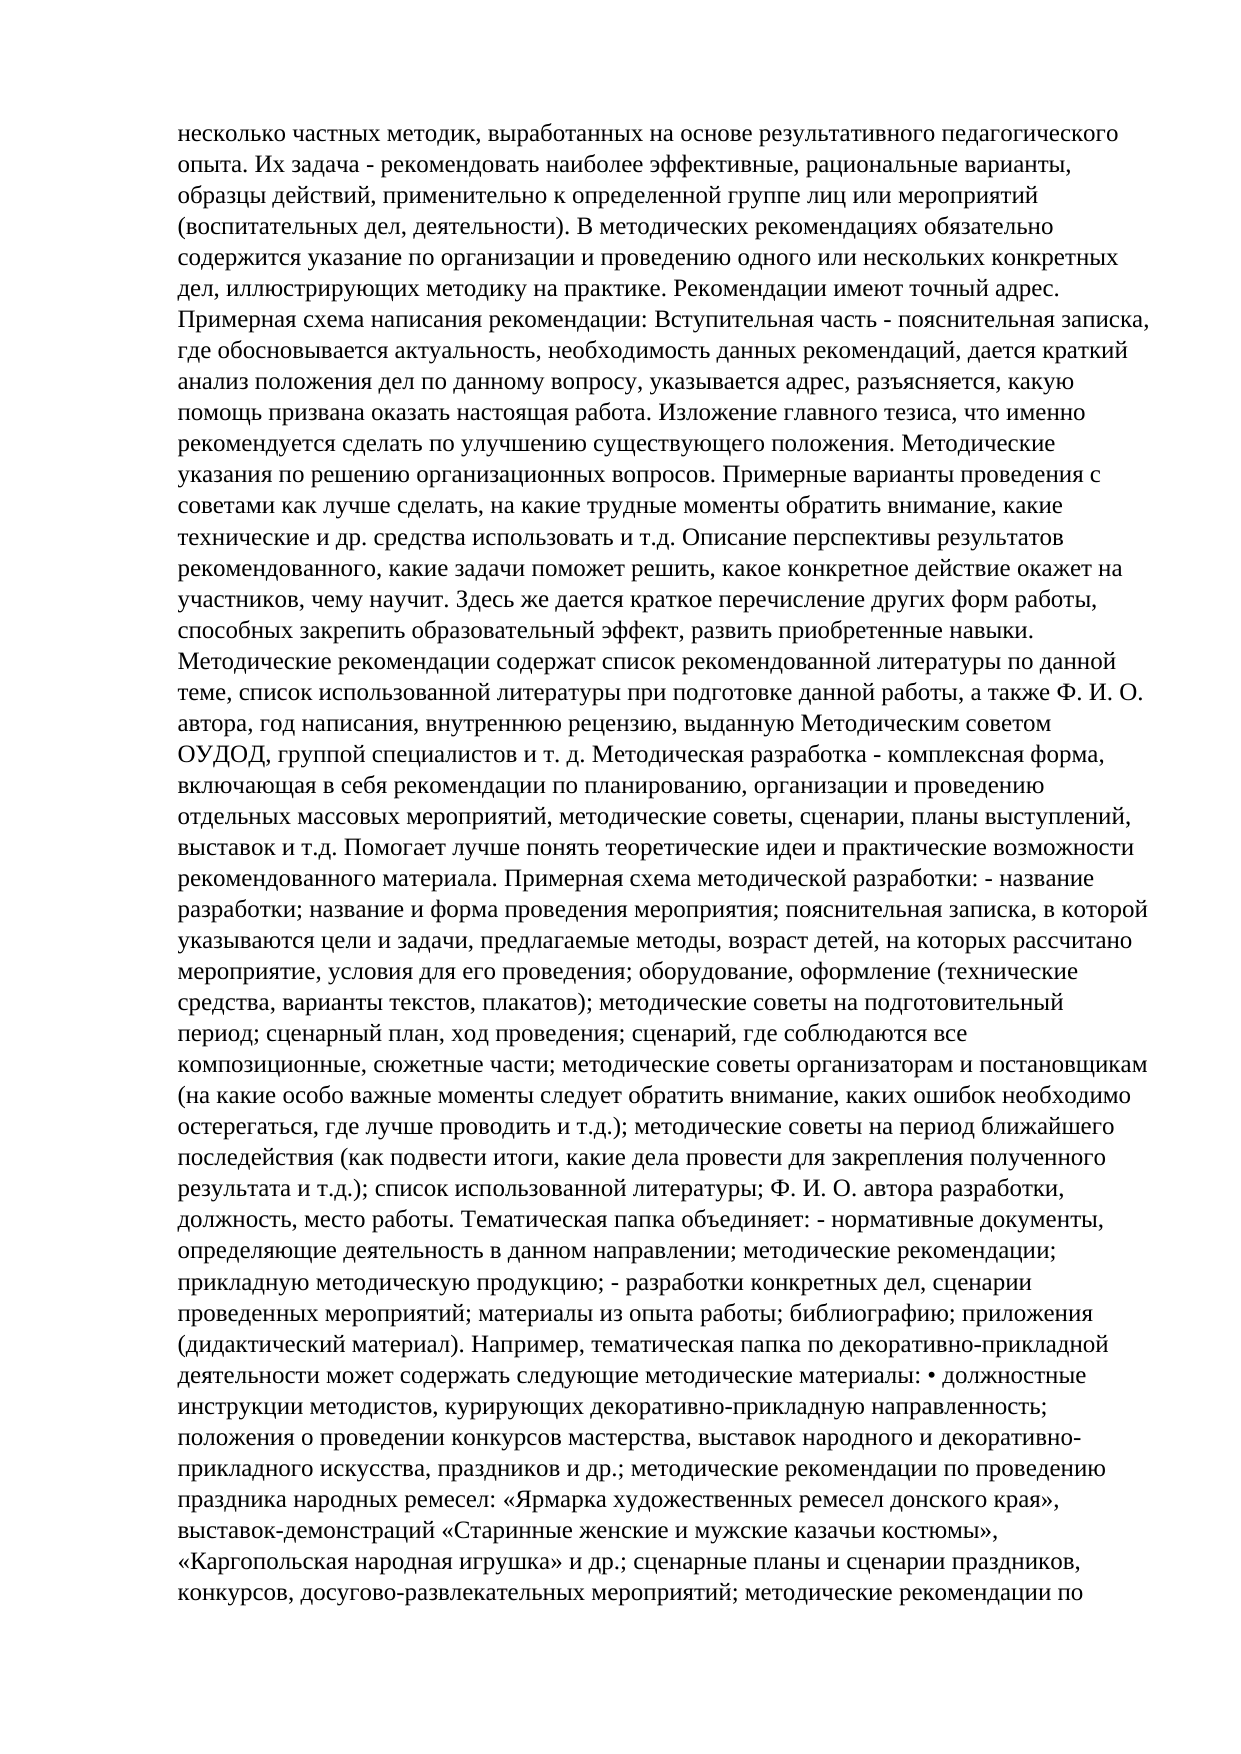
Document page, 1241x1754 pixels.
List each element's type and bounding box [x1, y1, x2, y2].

text [177, 118, 1152, 1606]
